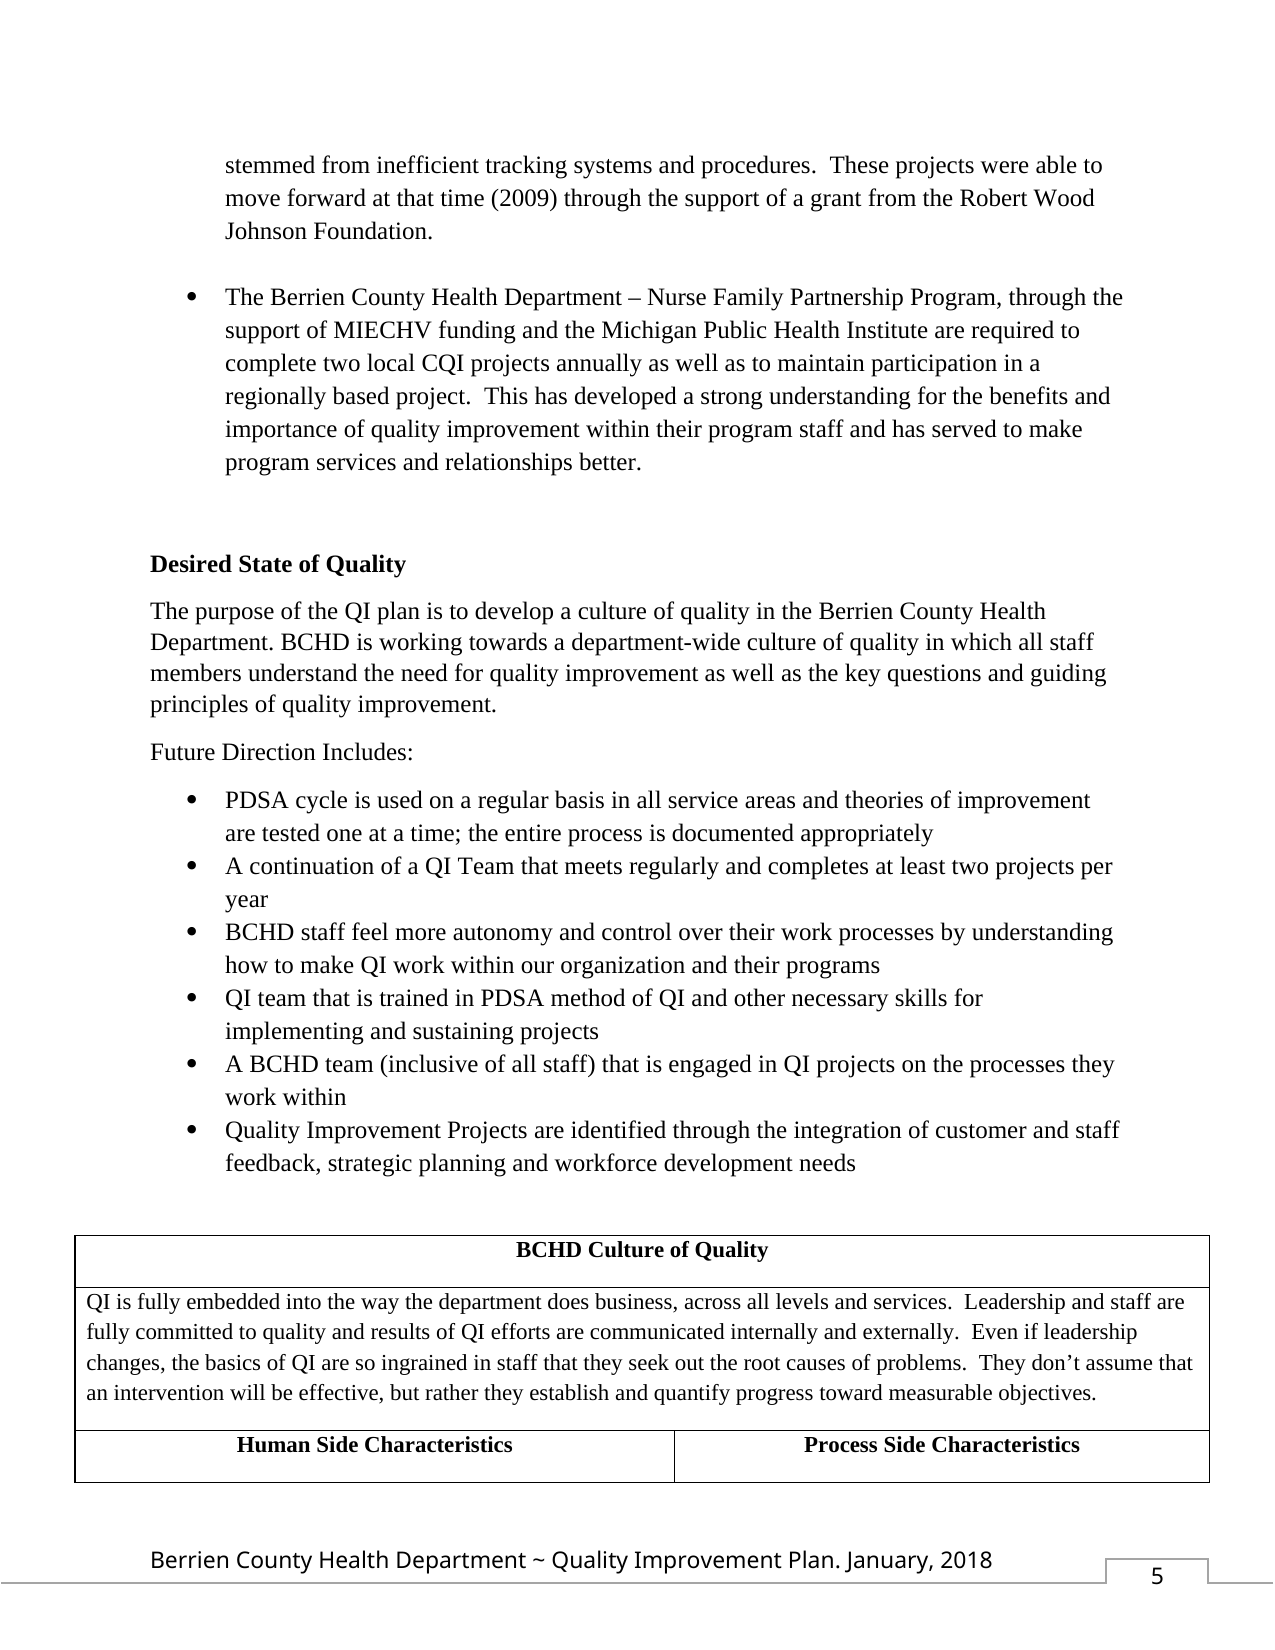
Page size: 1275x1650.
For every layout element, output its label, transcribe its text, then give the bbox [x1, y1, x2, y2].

text The purpose of the QI plan is to develop a culture of quality in the Berrien County Health Department. BCHD is working towards a department-wide culture of quality in which all staff members understand the need for quality improvement as well as the key questions and guiding principles of quality improvement. [150, 596, 1125, 718]
table_cell Human Side Characteristics [76, 1431, 674, 1482]
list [187, 150, 1125, 245]
list A BCHD team (inclusive of all staff) that is engaged in QI projects on the processes they work within [187, 1049, 1125, 1111]
list PDSA cycle is used on a regular basis in all service areas and theories of improvement are tested one at a time; the entire process is documented appropriately [187, 785, 1125, 847]
list Quality Improvement Projects are identified through the integration of customer and staff feedback, strategic planning and workforce development needs [187, 1115, 1125, 1177]
list BCHD staff feel more autonomy and control over their work processes by understanding how to make QI work within our organization and their programs [187, 917, 1125, 979]
table_header BCHD Culture of Quality [76, 1236, 1209, 1287]
table_cell Process Side Characteristics [675, 1431, 1209, 1482]
table_cell QI is fully embedded into the way the department does business, across all levels and services. Leadership and staff are fully committed to quality and results of QI efforts are communicated internally and externally. Even if leadership changes, the basics of QI are so ingrained in staff that they seek out the root causes of problems. They don’t assume that an intervention will be effective, but rather they establish and quantify progress toward measurable objectives. [76, 1288, 1209, 1430]
list The Berrien County Health Department – Nurse Family Partnership Program, through the support of MIECHV funding and the Michigan Public Health Institute are required to complete two local CQI projects annually as well as to maintain participation in a regionally based project. This has developed a strong understanding for the benefits and importance of quality improvement within their program staff and has served to make program services and relationships better. [187, 282, 1125, 476]
text Future Direction Includes: [150, 737, 1125, 766]
list A continuation of a QI Team that meets regularly and completes at least two projects per year [187, 851, 1125, 913]
text Desired State of Quality [150, 549, 1125, 577]
list QI team that is trained in PDSA method of QI and other necessary skills for implementing and sustaining projects [187, 983, 1125, 1045]
